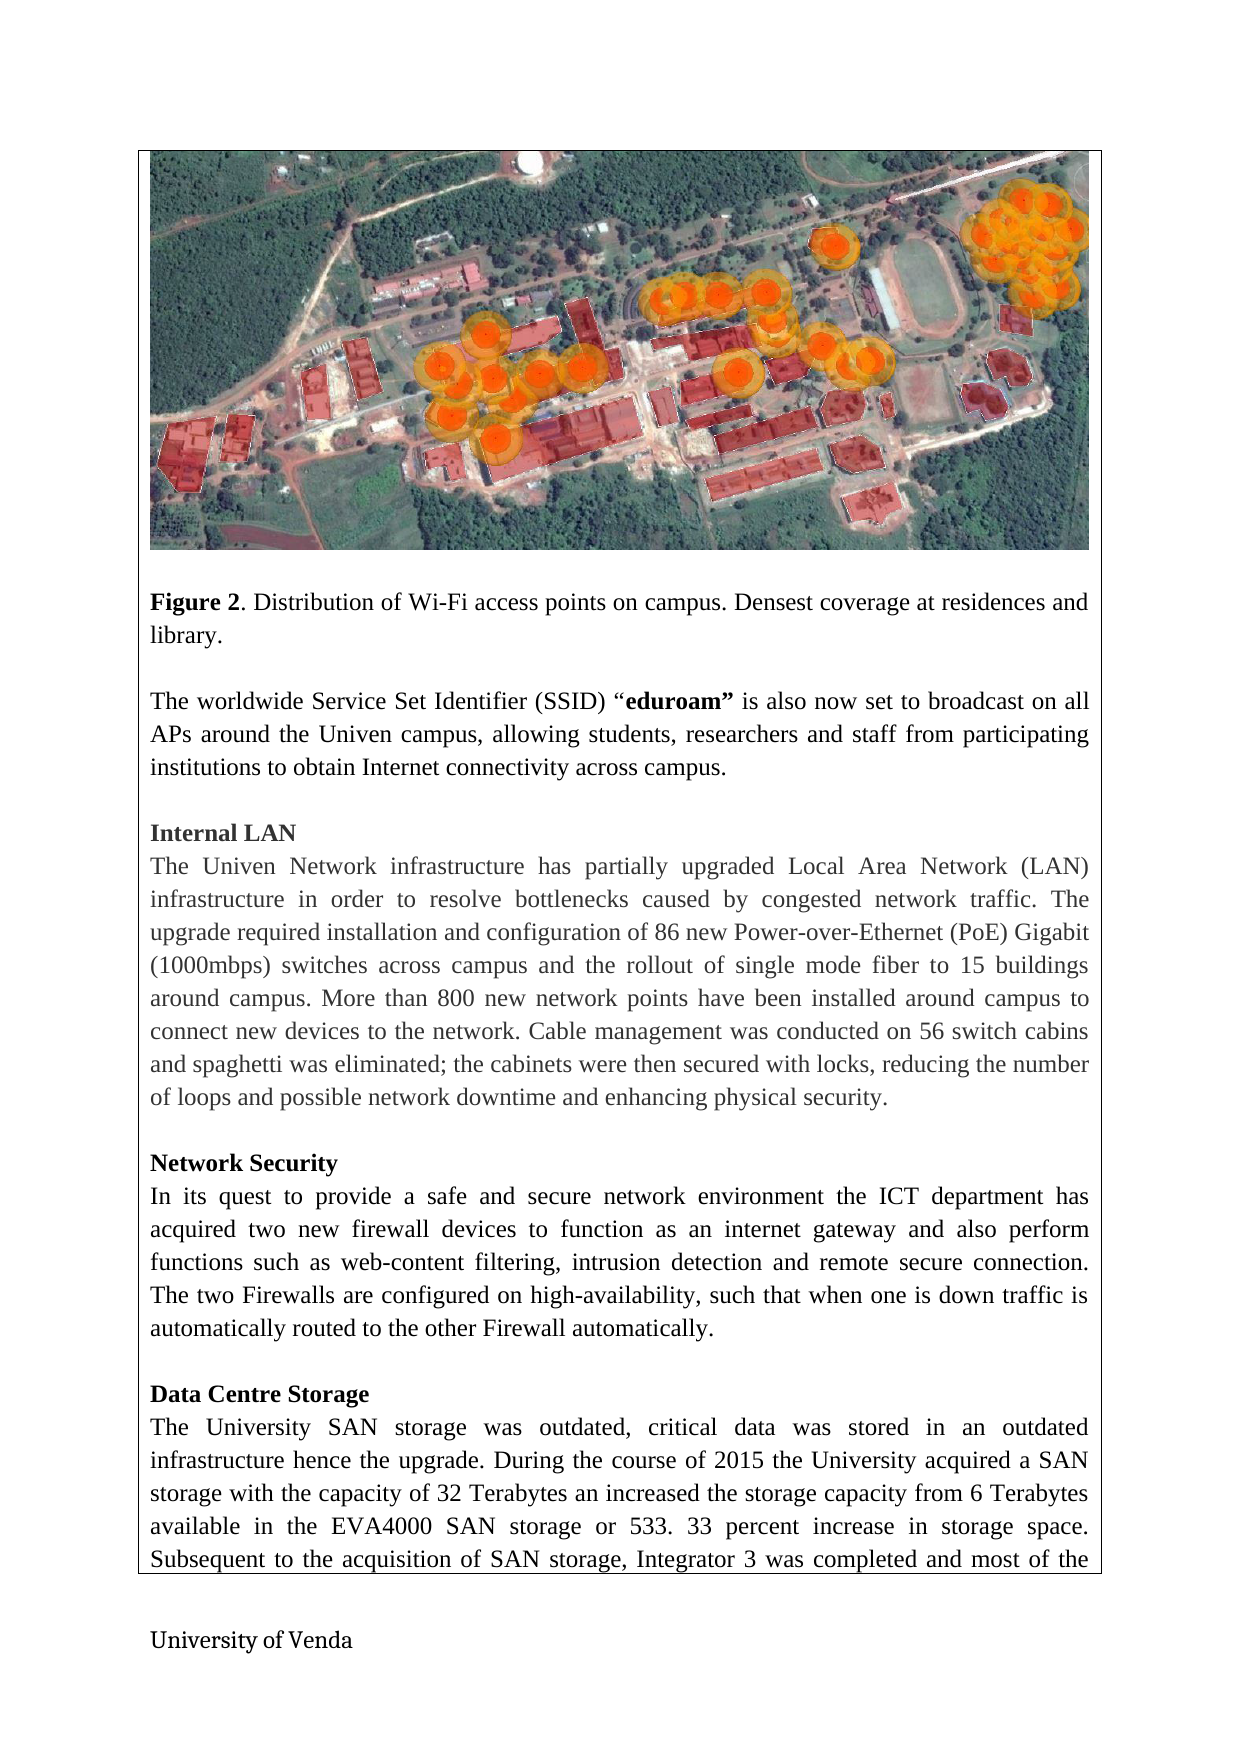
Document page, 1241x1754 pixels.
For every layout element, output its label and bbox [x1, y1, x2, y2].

table_cell [139, 151, 1101, 1573]
